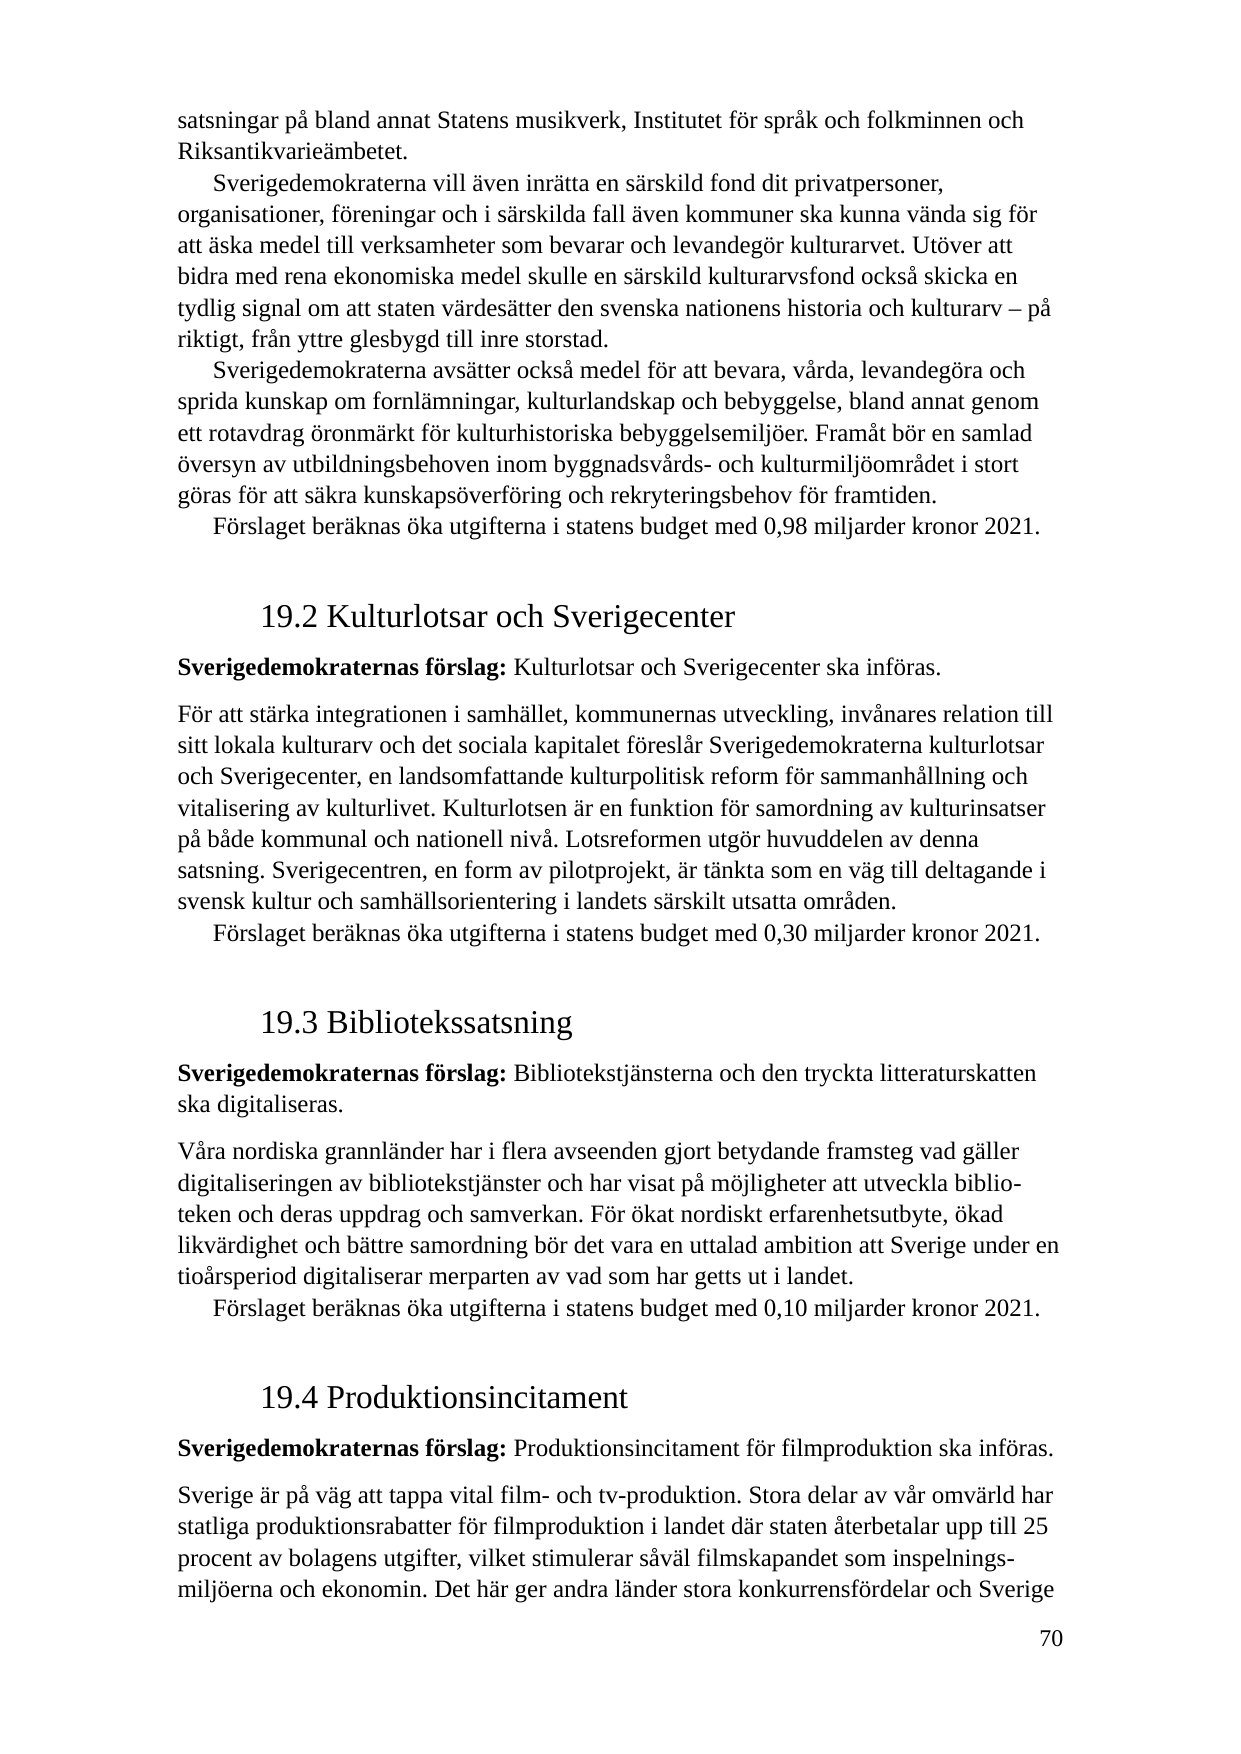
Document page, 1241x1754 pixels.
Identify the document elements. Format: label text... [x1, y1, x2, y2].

text Förslaget beräknas öka utgifterna i statens budget med 0,10 miljarder kronor 2021. [177, 1290, 1063, 1321]
text Sverigedemokraternas förslag: Bibliotekstjänsterna och den tryckta litteraturskatten ska digitaliseras. [177, 1056, 1063, 1118]
text Förslaget beräknas öka utgifterna i statens budget med 0,98 miljarder kronor 2021. [177, 509, 1063, 540]
text Sverigedemokraternas förslag: Kulturlotsar och Sverigecenter ska införas. [177, 649, 1063, 681]
text Förslaget beräknas öka utgifterna i statens budget med 0,30 miljarder kronor 2021. [177, 915, 1063, 946]
text Bibliotekssatsning [260, 1009, 1063, 1040]
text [177, 1478, 1063, 1603]
text Sverigedemokraterna vill även inrätta en särskild fond dit privatpersoner, organisationer, föreningar och i särskilda fall även kommuner ska kunna vända sig för att äska medel till verksamheter som bevarar och levandegör kulturarvet. Utöver att bidra med rena ekonomiska medel skulle en särskild kulturarvsfond också skicka en tydlig signal om att staten värdesätter den svenska nationens historia och kulturarv – på riktigt, från yttre glesbygd till inre storstad. [177, 165, 1063, 353]
text Våra nordiska grannländer har i flera avseenden gjort betydande framsteg vad gäller digitaliseringen av bibliotekstjänster och har visat på möjligheter att utveckla biblioteken och deras uppdrag och samverkan. För ökat nordiskt erfarenhetsutbyte, ökad likvärdighet och bättre samordning bör det vara en uttalad ambition att Sverige under en tioårsperiod digitaliserar merparten av vad som har getts ut i landet. [177, 1134, 1063, 1290]
text Sverigedemokraternas förslag: Produktionsincitament för filmproduktion ska införas. [177, 1431, 1063, 1462]
text Kulturlotsar och Sverigecenter [260, 603, 1063, 634]
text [177, 103, 1063, 165]
text För att stärka integrationen i samhället, kommunernas utveckling, invånares relation till sitt lokala kulturarv och det sociala kapitalet föreslår Sverigedemokraterna kulturlotsar och Sverigecenter, en landsomfattande kulturpolitisk reform för sammanhållning och vitalisering av kulturlivet. Kulturlotsen är en funktion för samordning av kulturinsatser på både kommunal och nationell nivå. Lotsreformen utgör huvuddelen av denna satsning. Sverigecentren, en form av pilotprojekt, är tänkta som en väg till deltagande i svensk kultur och samhällsorientering i landets särskilt utsatta områden. [177, 696, 1063, 915]
text Produktionsincitament [260, 1384, 1063, 1415]
text Sverigedemokraterna avsätter också medel för att bevara, vårda, levandegöra och sprida kunskap om fornlämningar, kulturlandskap och bebyggelse, bland annat genom ett rotavdrag öronmärkt för kulturhistoriska bebyggelsemiljöer. Framåt bör en samlad översyn av utbildningsbehoven inom byggnadsvårds- och kulturmiljöområdet i stort göras för att säkra kunskapsöverföring och rekryteringsbehov för framtiden. [177, 353, 1063, 509]
